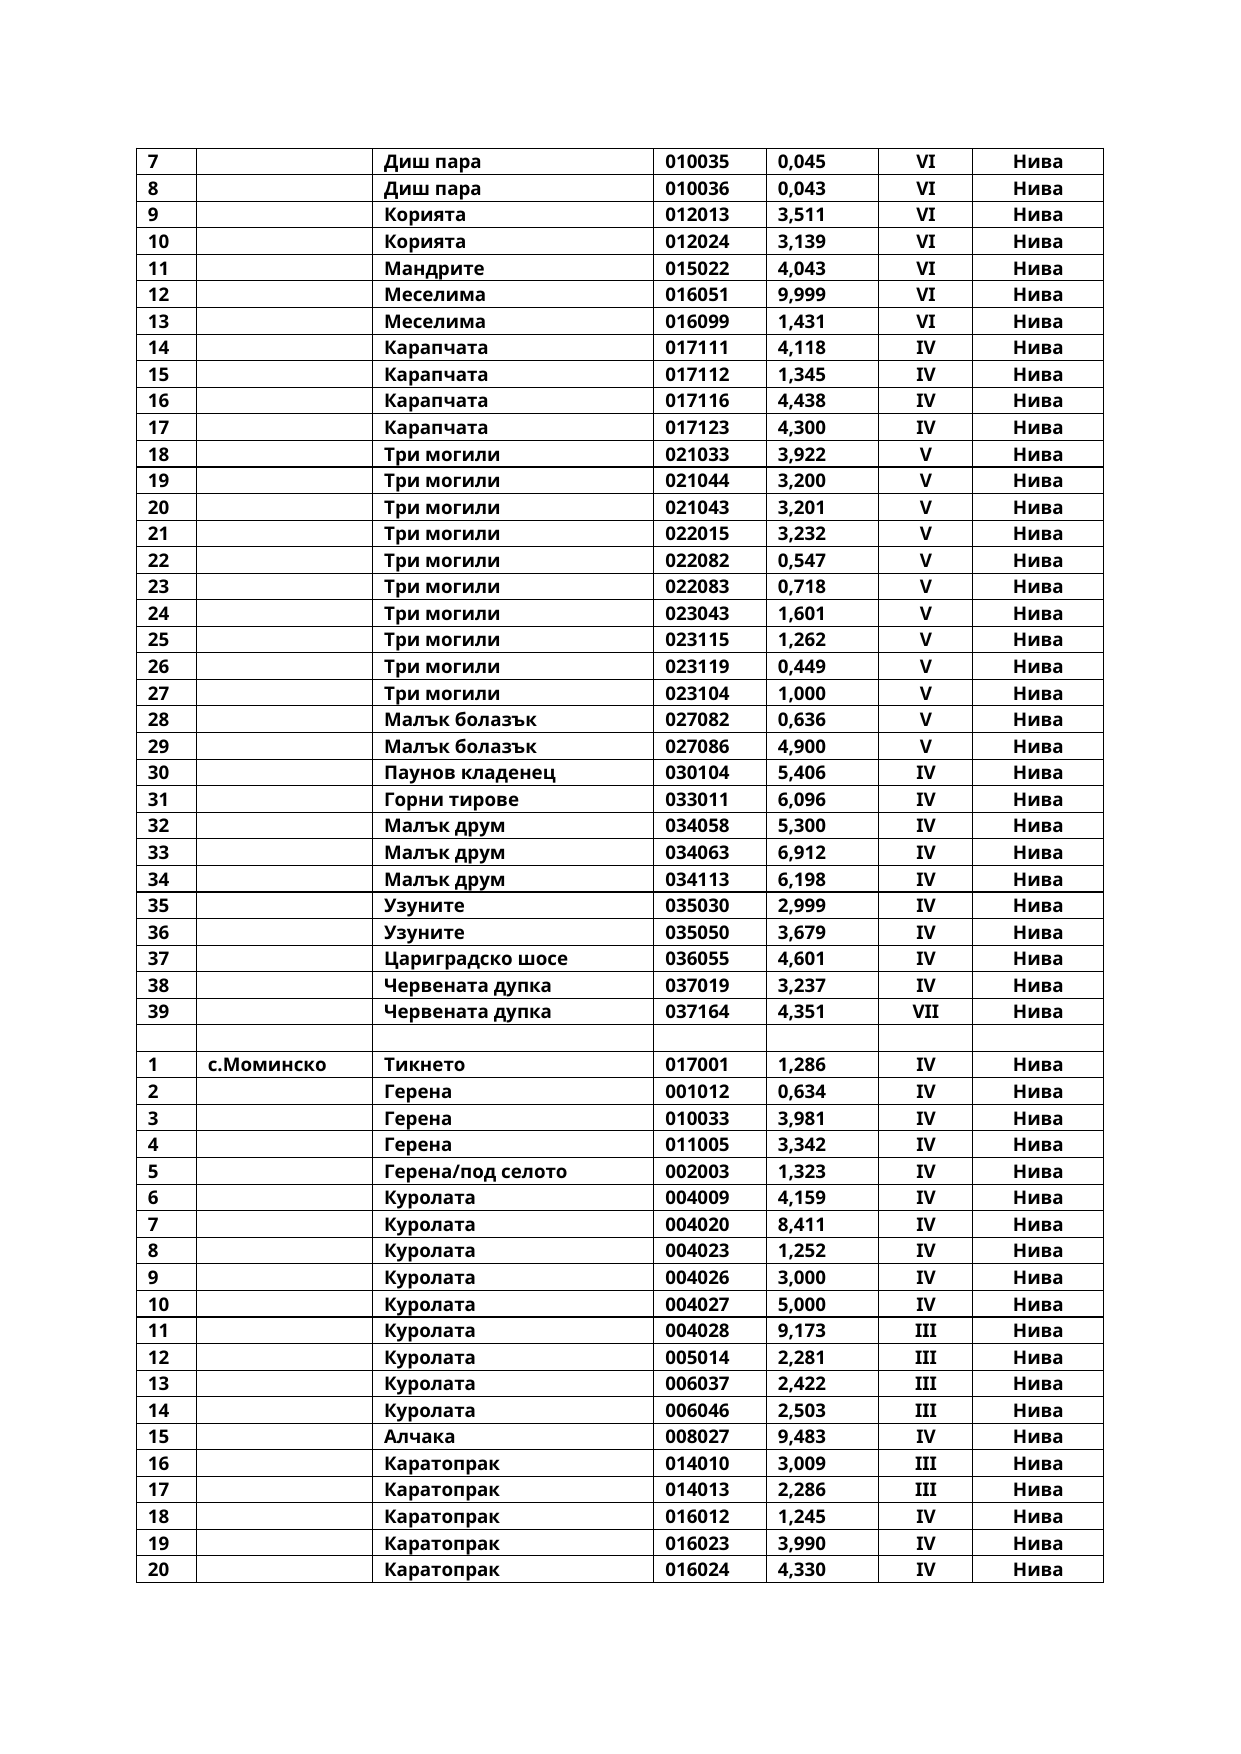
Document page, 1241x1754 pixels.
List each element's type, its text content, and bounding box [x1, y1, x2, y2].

table_cell 014010 [654, 1450, 766, 1476]
table_cell 5,406 [767, 760, 878, 785]
table_cell 15 [137, 1424, 196, 1449]
table_cell Нива [973, 733, 1103, 758]
table_cell Нива [973, 1450, 1103, 1476]
table_cell 38 [137, 972, 196, 998]
table_cell ІV [879, 813, 972, 838]
table_cell Нива [973, 946, 1103, 971]
table_cell Нива [973, 149, 1103, 174]
table_cell [197, 1238, 372, 1263]
table_cell 4,601 [767, 946, 878, 971]
table_cell 39 [137, 999, 196, 1024]
table_cell 1 [137, 1052, 196, 1077]
table_cell Нива [973, 1318, 1103, 1343]
table_cell 24 [137, 600, 196, 626]
table_cell 28 [137, 706, 196, 732]
table_cell Меселима [373, 281, 653, 307]
table_cell 4,043 [767, 255, 878, 280]
table_cell 010036 [654, 175, 766, 201]
table_cell 2,503 [767, 1397, 878, 1423]
table_cell [197, 388, 372, 413]
table_cell 034058 [654, 813, 766, 838]
table_cell [197, 680, 372, 705]
table_cell 4,300 [767, 414, 878, 440]
table_cell 15 [137, 361, 196, 387]
table_cell 017123 [654, 414, 766, 440]
table_cell Нива [973, 414, 1103, 440]
table_cell Нива [973, 1503, 1103, 1529]
table_cell Нива [973, 441, 1103, 466]
table_cell [197, 361, 372, 387]
table_cell 29 [137, 733, 196, 758]
table_cell 035030 [654, 893, 766, 918]
table_cell Цариградско шосе [373, 946, 653, 971]
table_cell 3,232 [767, 521, 878, 546]
table_cell Нива [973, 1424, 1103, 1449]
table_cell 021043 [654, 494, 766, 519]
table_cell 7 [137, 1211, 196, 1237]
table_cell Карапчата [373, 335, 653, 360]
table_cell 17 [137, 414, 196, 440]
table_cell Нива [973, 1397, 1103, 1423]
table_cell [197, 706, 372, 732]
table_cell 5 [137, 1158, 196, 1183]
table_cell [197, 1503, 372, 1529]
table_cell 9,999 [767, 281, 878, 307]
table_cell VІІ [879, 999, 972, 1024]
table_cell ІV [879, 361, 972, 387]
table_cell [197, 1556, 372, 1582]
table_cell V [879, 441, 972, 466]
table_cell [197, 308, 372, 333]
table_cell Нива [973, 893, 1103, 918]
table_cell ІV [879, 946, 972, 971]
table_cell 005014 [654, 1344, 766, 1369]
table_cell 0,634 [767, 1078, 878, 1104]
table_cell 2,286 [767, 1477, 878, 1502]
table_cell 0,547 [767, 547, 878, 573]
table_cell Герена [373, 1105, 653, 1130]
table_cell Нива [973, 1185, 1103, 1210]
table_cell Куролата [373, 1344, 653, 1369]
table_cell 8,411 [767, 1211, 878, 1237]
table_cell 022083 [654, 574, 766, 599]
table_cell [197, 600, 372, 626]
table_cell Тикнето [373, 1052, 653, 1077]
table_cell 9 [137, 202, 196, 227]
table_cell [197, 1185, 372, 1210]
table_cell [197, 839, 372, 865]
table_cell 016012 [654, 1503, 766, 1529]
table_cell Червената дупка [373, 999, 653, 1024]
table_cell Малък друм [373, 813, 653, 838]
table_cell ІV [879, 760, 972, 785]
table_cell Карапчата [373, 388, 653, 413]
table_cell Малък болазък [373, 706, 653, 732]
table_cell Карапчата [373, 414, 653, 440]
table_cell [197, 468, 372, 493]
table_cell 4,900 [767, 733, 878, 758]
table_cell Нива [973, 813, 1103, 838]
table_cell Нива [973, 1264, 1103, 1290]
table_cell Диш пара [373, 149, 653, 174]
table_cell 036055 [654, 946, 766, 971]
table_cell [197, 893, 372, 918]
table_cell Герена/под селото [373, 1158, 653, 1183]
table_cell Три могили [373, 441, 653, 466]
table_cell 20 [137, 1556, 196, 1582]
table_cell Алчака [373, 1424, 653, 1449]
table_cell [197, 1371, 372, 1396]
table_cell Узуните [373, 919, 653, 944]
table_cell 3,679 [767, 919, 878, 944]
table_cell Нива [973, 866, 1103, 891]
table_cell 2,281 [767, 1344, 878, 1369]
table_cell [197, 1318, 372, 1343]
table_cell ІV [879, 1158, 972, 1183]
table_cell [197, 999, 372, 1024]
table_cell 36 [137, 919, 196, 944]
table_cell 3,922 [767, 441, 878, 466]
table_cell 1,245 [767, 1503, 878, 1529]
table_cell 012013 [654, 202, 766, 227]
table_cell 016099 [654, 308, 766, 333]
table_cell ІV [879, 1556, 972, 1582]
table_cell 0,045 [767, 149, 878, 174]
table_cell [197, 627, 372, 652]
table_cell 015022 [654, 255, 766, 280]
table_cell 9,173 [767, 1318, 878, 1343]
table_cell 4,438 [767, 388, 878, 413]
table_cell ІV [879, 414, 972, 440]
table_cell Нива [973, 574, 1103, 599]
table_cell V [879, 653, 972, 679]
table_cell Нива [973, 361, 1103, 387]
table_cell ІV [879, 335, 972, 360]
table_cell [879, 1025, 972, 1051]
table_cell VІ [879, 149, 972, 174]
table_cell 030104 [654, 760, 766, 785]
table_cell 12 [137, 281, 196, 307]
table_cell Нива [973, 1291, 1103, 1316]
table_cell 022015 [654, 521, 766, 546]
table_cell 8 [137, 175, 196, 201]
table_cell 14 [137, 1397, 196, 1423]
table_cell Нива [973, 308, 1103, 333]
table_cell 033011 [654, 786, 766, 812]
table_cell ІV [879, 1264, 972, 1290]
table_cell Куролата [373, 1211, 653, 1237]
table_cell Червената дупка [373, 972, 653, 998]
table_cell Меселима [373, 308, 653, 333]
table_cell 3,139 [767, 228, 878, 254]
table_cell [197, 1344, 372, 1369]
table_cell 023119 [654, 653, 766, 679]
table_cell Нива [973, 1344, 1103, 1369]
table_cell 034063 [654, 839, 766, 865]
table_cell [197, 786, 372, 812]
table_cell 1,431 [767, 308, 878, 333]
table_cell ІV [879, 893, 972, 918]
table_cell ІV [879, 1131, 972, 1157]
table_cell [197, 1158, 372, 1183]
table_cell 37 [137, 946, 196, 971]
table_cell 3,342 [767, 1131, 878, 1157]
table_cell 5,000 [767, 1291, 878, 1316]
table_cell Нива [973, 1131, 1103, 1157]
table_cell Герена [373, 1078, 653, 1104]
table_cell [373, 1025, 653, 1051]
table_cell 20 [137, 494, 196, 519]
table_cell Три могили [373, 547, 653, 573]
table_cell 18 [137, 441, 196, 466]
table_cell [197, 1131, 372, 1157]
table_cell ІV [879, 1105, 972, 1130]
table_cell 008027 [654, 1424, 766, 1449]
table_cell Нива [973, 999, 1103, 1024]
table_cell VІ [879, 255, 972, 280]
table_cell ІV [879, 786, 972, 812]
table_cell Нива [973, 494, 1103, 519]
table_cell с.Моминско [197, 1052, 372, 1077]
table_cell 011005 [654, 1131, 766, 1157]
table_cell V [879, 574, 972, 599]
table_cell 035050 [654, 919, 766, 944]
table_cell 16 [137, 388, 196, 413]
table_cell Каратопрак [373, 1530, 653, 1555]
table_cell 32 [137, 813, 196, 838]
table_cell 016023 [654, 1530, 766, 1555]
table_cell Нива [973, 653, 1103, 679]
table_cell Каратопрак [373, 1477, 653, 1502]
table_cell V [879, 627, 972, 652]
table_cell [197, 760, 372, 785]
table_cell ІІІ [879, 1318, 972, 1343]
table_cell 21 [137, 521, 196, 546]
table_cell 1,601 [767, 600, 878, 626]
table_cell Нива [973, 839, 1103, 865]
table_cell 31 [137, 786, 196, 812]
table_cell 010033 [654, 1105, 766, 1130]
table_cell ІV [879, 839, 972, 865]
table_cell 1,286 [767, 1052, 878, 1077]
table_cell 2,999 [767, 893, 878, 918]
table_cell Каратопрак [373, 1556, 653, 1582]
table_cell Нива [973, 175, 1103, 201]
table_cell [197, 972, 372, 998]
table_cell ІV [879, 1503, 972, 1529]
table_cell 023104 [654, 680, 766, 705]
table_cell 22 [137, 547, 196, 573]
table_cell Горни тирове [373, 786, 653, 812]
table_cell [197, 1291, 372, 1316]
table_cell ІV [879, 919, 972, 944]
table_cell 0,636 [767, 706, 878, 732]
table_cell Каратопрак [373, 1450, 653, 1476]
table_cell ІV [879, 1052, 972, 1077]
table_cell [197, 521, 372, 546]
table_cell Нива [973, 1052, 1103, 1077]
table_cell 004009 [654, 1185, 766, 1210]
table_cell 9,483 [767, 1424, 878, 1449]
table_cell 4,330 [767, 1556, 878, 1582]
table_cell Паунов кладенец [373, 760, 653, 785]
table_cell [197, 1530, 372, 1555]
table_cell 037164 [654, 999, 766, 1024]
table_cell 016024 [654, 1556, 766, 1582]
table_cell Куролата [373, 1397, 653, 1423]
table_cell 16 [137, 1450, 196, 1476]
table_cell ІV [879, 1078, 972, 1104]
table_cell 006046 [654, 1397, 766, 1423]
table_cell 13 [137, 308, 196, 333]
table_cell 10 [137, 228, 196, 254]
table_cell 021044 [654, 468, 766, 493]
table_cell [197, 1397, 372, 1423]
table_cell Три могили [373, 653, 653, 679]
table_cell [197, 441, 372, 466]
table_cell VІ [879, 308, 972, 333]
table_cell 2 [137, 1078, 196, 1104]
table_cell [197, 335, 372, 360]
table_cell 016051 [654, 281, 766, 307]
table_cell Нива [973, 706, 1103, 732]
table_cell Нива [973, 468, 1103, 493]
table_cell 1,262 [767, 627, 878, 652]
table_cell V [879, 706, 972, 732]
table_cell 034113 [654, 866, 766, 891]
table_cell Нива [973, 786, 1103, 812]
table_cell Нива [973, 600, 1103, 626]
table_cell [137, 1025, 196, 1051]
table_cell [197, 1105, 372, 1130]
table_cell Нива [973, 281, 1103, 307]
table_cell 014013 [654, 1477, 766, 1502]
table_cell 3,201 [767, 494, 878, 519]
table_cell Узуните [373, 893, 653, 918]
table_cell 14 [137, 335, 196, 360]
table_cell [767, 1025, 878, 1051]
table_cell 006037 [654, 1371, 766, 1396]
table_cell 004027 [654, 1291, 766, 1316]
table_cell 3,000 [767, 1264, 878, 1290]
table_cell 004023 [654, 1238, 766, 1263]
table_cell [197, 281, 372, 307]
table_cell ІV [879, 1291, 972, 1316]
table_cell Герена [373, 1131, 653, 1157]
table_cell [197, 149, 372, 174]
table_cell 004028 [654, 1318, 766, 1343]
table_cell 7 [137, 149, 196, 174]
table_cell 23 [137, 574, 196, 599]
table_cell 3,981 [767, 1105, 878, 1130]
table_cell 27 [137, 680, 196, 705]
table_cell ІV [879, 972, 972, 998]
table_cell 023043 [654, 600, 766, 626]
table_cell 6,096 [767, 786, 878, 812]
table_cell Нива [973, 547, 1103, 573]
table_cell Нива [973, 760, 1103, 785]
table_cell Нива [973, 919, 1103, 944]
table_cell [654, 1025, 766, 1051]
table_cell 017112 [654, 361, 766, 387]
table_cell ІV [879, 1185, 972, 1210]
table_cell Куролата [373, 1238, 653, 1263]
table_cell V [879, 468, 972, 493]
table_cell Малък друм [373, 866, 653, 891]
table_cell V [879, 494, 972, 519]
table_cell Куролата [373, 1185, 653, 1210]
table_cell Мандрите [373, 255, 653, 280]
table_cell 3,511 [767, 202, 878, 227]
table_cell Нива [973, 1078, 1103, 1104]
table_cell Нива [973, 1211, 1103, 1237]
table_cell 3,237 [767, 972, 878, 998]
table_cell 017111 [654, 335, 766, 360]
table_cell 027086 [654, 733, 766, 758]
table_cell Нива [973, 680, 1103, 705]
table_cell Три могили [373, 521, 653, 546]
table_cell 34 [137, 866, 196, 891]
table_cell 17 [137, 1477, 196, 1502]
table_cell 023115 [654, 627, 766, 652]
table_cell [197, 813, 372, 838]
table_cell [197, 919, 372, 944]
table_cell [197, 1424, 372, 1449]
table_cell VІ [879, 175, 972, 201]
table_cell 021033 [654, 441, 766, 466]
table_cell 5,300 [767, 813, 878, 838]
table_cell ІІІ [879, 1397, 972, 1423]
table_cell Нива [973, 521, 1103, 546]
table_cell Нива [973, 972, 1103, 998]
table_cell Нива [973, 1556, 1103, 1582]
table_cell Куролата [373, 1371, 653, 1396]
table_cell 12 [137, 1344, 196, 1369]
table_cell Нива [973, 335, 1103, 360]
table_cell Три могили [373, 680, 653, 705]
table_cell 6,198 [767, 866, 878, 891]
table_cell 0,043 [767, 175, 878, 201]
table_cell Нива [973, 1238, 1103, 1263]
table_cell 0,718 [767, 574, 878, 599]
table_cell 35 [137, 893, 196, 918]
table_cell Нива [973, 1371, 1103, 1396]
table_cell 3,990 [767, 1530, 878, 1555]
table_cell 30 [137, 760, 196, 785]
table_cell ІІІ [879, 1450, 972, 1476]
table_cell [197, 733, 372, 758]
table_cell [197, 255, 372, 280]
table_cell 001012 [654, 1078, 766, 1104]
table_cell 10 [137, 1291, 196, 1316]
table_cell Нива [973, 627, 1103, 652]
table_cell V [879, 680, 972, 705]
table_cell V [879, 521, 972, 546]
table_cell VІ [879, 281, 972, 307]
table_cell 4,351 [767, 999, 878, 1024]
table_cell Нива [973, 228, 1103, 254]
table_cell [197, 175, 372, 201]
table_cell Карапчата [373, 361, 653, 387]
table_cell 4 [137, 1131, 196, 1157]
table_cell [197, 414, 372, 440]
table_cell Куролата [373, 1264, 653, 1290]
table_cell Три могили [373, 627, 653, 652]
table_cell 8 [137, 1238, 196, 1263]
table_cell VІ [879, 202, 972, 227]
table_cell ІV [879, 866, 972, 891]
table_cell ІV [879, 1238, 972, 1263]
table_cell Нива [973, 255, 1103, 280]
table_cell 010035 [654, 149, 766, 174]
table_cell Нива [973, 1158, 1103, 1183]
table_cell [197, 866, 372, 891]
table_cell Три могили [373, 468, 653, 493]
table_cell V [879, 600, 972, 626]
table_cell ІІІ [879, 1371, 972, 1396]
table_cell 2,422 [767, 1371, 878, 1396]
table_cell [197, 547, 372, 573]
table_cell VІ [879, 228, 972, 254]
table_cell 13 [137, 1371, 196, 1396]
table_cell Три могили [373, 600, 653, 626]
table_cell ІІІ [879, 1344, 972, 1369]
table_cell Три могили [373, 574, 653, 599]
table_cell Нива [973, 202, 1103, 227]
table_cell 19 [137, 468, 196, 493]
table_cell 6,912 [767, 839, 878, 865]
table_cell 0,449 [767, 653, 878, 679]
table_cell [973, 1025, 1103, 1051]
table_cell [197, 946, 372, 971]
table_cell 012024 [654, 228, 766, 254]
table_cell 26 [137, 653, 196, 679]
table_cell Малък болазък [373, 733, 653, 758]
table_cell Нива [973, 1477, 1103, 1502]
table_cell 4,118 [767, 335, 878, 360]
table_cell 017001 [654, 1052, 766, 1077]
table_cell [197, 494, 372, 519]
table_cell 004020 [654, 1211, 766, 1237]
table_cell [197, 228, 372, 254]
table_cell 18 [137, 1503, 196, 1529]
table_cell 19 [137, 1530, 196, 1555]
table_cell 25 [137, 627, 196, 652]
table_cell V [879, 733, 972, 758]
table_cell Куролата [373, 1291, 653, 1316]
table_cell [197, 202, 372, 227]
table_cell ІV [879, 1211, 972, 1237]
table_cell Диш пара [373, 175, 653, 201]
table_cell 9 [137, 1264, 196, 1290]
table_cell Нива [973, 388, 1103, 413]
table_cell [197, 574, 372, 599]
table_cell 017116 [654, 388, 766, 413]
table_cell [197, 1078, 372, 1104]
table_cell 002003 [654, 1158, 766, 1183]
table_cell 037019 [654, 972, 766, 998]
table_cell 004026 [654, 1264, 766, 1290]
table_cell Корията [373, 228, 653, 254]
table_cell [197, 653, 372, 679]
table_cell ІV [879, 1530, 972, 1555]
table_cell 11 [137, 255, 196, 280]
table_cell 1,000 [767, 680, 878, 705]
table_cell [197, 1211, 372, 1237]
table_cell ІV [879, 1424, 972, 1449]
table_cell V [879, 547, 972, 573]
table_cell 3,200 [767, 468, 878, 493]
table_cell Корията [373, 202, 653, 227]
table_cell 33 [137, 839, 196, 865]
table_cell [197, 1025, 372, 1051]
table_cell 1,345 [767, 361, 878, 387]
table_cell Нива [973, 1530, 1103, 1555]
table_cell ІV [879, 388, 972, 413]
table_cell 027082 [654, 706, 766, 732]
table_cell Три могили [373, 494, 653, 519]
table_cell 11 [137, 1318, 196, 1343]
table_cell Куролата [373, 1318, 653, 1343]
table_cell [197, 1450, 372, 1476]
table_cell 1,323 [767, 1158, 878, 1183]
table_cell 4,159 [767, 1185, 878, 1210]
table_cell Нива [973, 1105, 1103, 1130]
table_cell 6 [137, 1185, 196, 1210]
table_cell 3 [137, 1105, 196, 1130]
table_cell ІІІ [879, 1477, 972, 1502]
table_cell 022082 [654, 547, 766, 573]
table_cell 1,252 [767, 1238, 878, 1263]
table_cell 3,009 [767, 1450, 878, 1476]
table_cell Каратопрак [373, 1503, 653, 1529]
table_cell [197, 1477, 372, 1502]
table_cell [197, 1264, 372, 1290]
table_cell Малък друм [373, 839, 653, 865]
